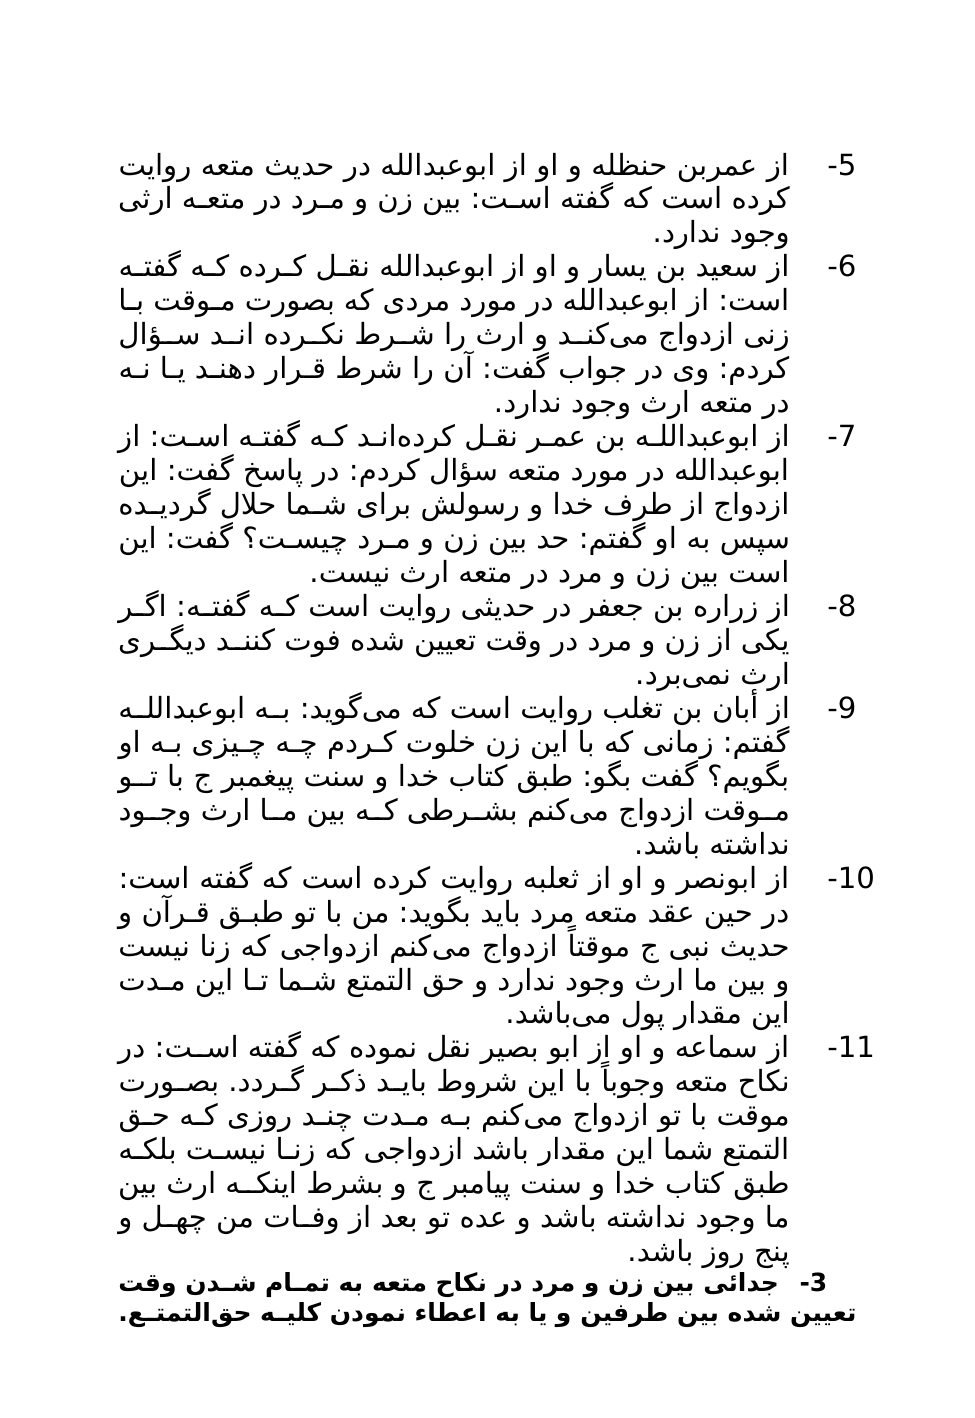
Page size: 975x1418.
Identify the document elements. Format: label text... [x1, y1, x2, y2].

list از زراره ‌بن جعفر در حدیثی روایت است که گفته: اگر یکی از زن و مرد در وقت تعیین شده فوت کنند دیگری ارث نمی‌برد. [118, 589, 827, 691]
list از سعید بن یسار و او از ابوعبدالله نقل کرده که گفته است: از ابوعبدالله در مورد مردی که بصورت موقت با زنی ازدواج می‌کند و ارث را شرط نکرده‌ اند سؤال کردم: وی در جواب گفت: آن را شرط قرار دهند یا نه در متعه ارث وجود ندارد. [118, 250, 827, 419]
list از ابونصر و او از ثعلبه روایت کرده است که گفته است: در حین عقد متعه مرد باید بگوید: من با تو طبق قرآن و حدیث نبی ج موقتاً ازدواج می‌کنم ازدواجی که زنا نیست و بین ما ارث وجود ندارد و حق ‌التمتع شما تا این مدت این مقدار پول می‌باشد. [118, 861, 827, 1031]
list از ابوعبدالله بن عمر نقل کرده‌اند که گفته است: از ابوعبدالله در مورد متعه سؤال کردم: در پاسخ گفت: این ازدواج از طرف خدا و رسولش برای شما حلال گردیده سپس به‌ او گفتم: حد بین زن و مرد چیست؟ گفت: این است بین زن و مرد در متعه ارث نیست. [118, 419, 827, 589]
list از عمربن حنظله و او از ابوعبدالله در حدیث متعه روایت کرده است که گفته است: بین زن و مرد در متعه ارثی وجود ندارد. [118, 148, 827, 250]
list از أبان‌ بن تغلب روایت است که می‌گوید: به ابوعبدالله گفتم: زمانی که با این زن خلوت کردم چه چیزی به ‌او بگویم؟ گفت بگو: طبق کتاب خدا و سنت پیغمبر ج با تو موقت ازدواج می‌کنم بشرطی که بین ما ارث وجود نداشته باشد. [118, 691, 827, 861]
list از سماعه و او از ابو بصیر نقل نموده که گفته است: در نکاح متعه وجوباً با این شروط باید ذکر گردد. بصورت موقت با تو ازدواج می‌کنم به ‌مدت چند روزی که حق ‌التمتع شما این مقدار باشد ازدواجی که زنا نیست بلکه طبق کتاب خدا و سنت پیامبر ج و بشرط اینکه ارث بین ما وجود نداشته باشد و عده تو بعد از وفات من چهل و پنج روز باشد. [118, 1031, 827, 1268]
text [118, 1268, 857, 1327]
